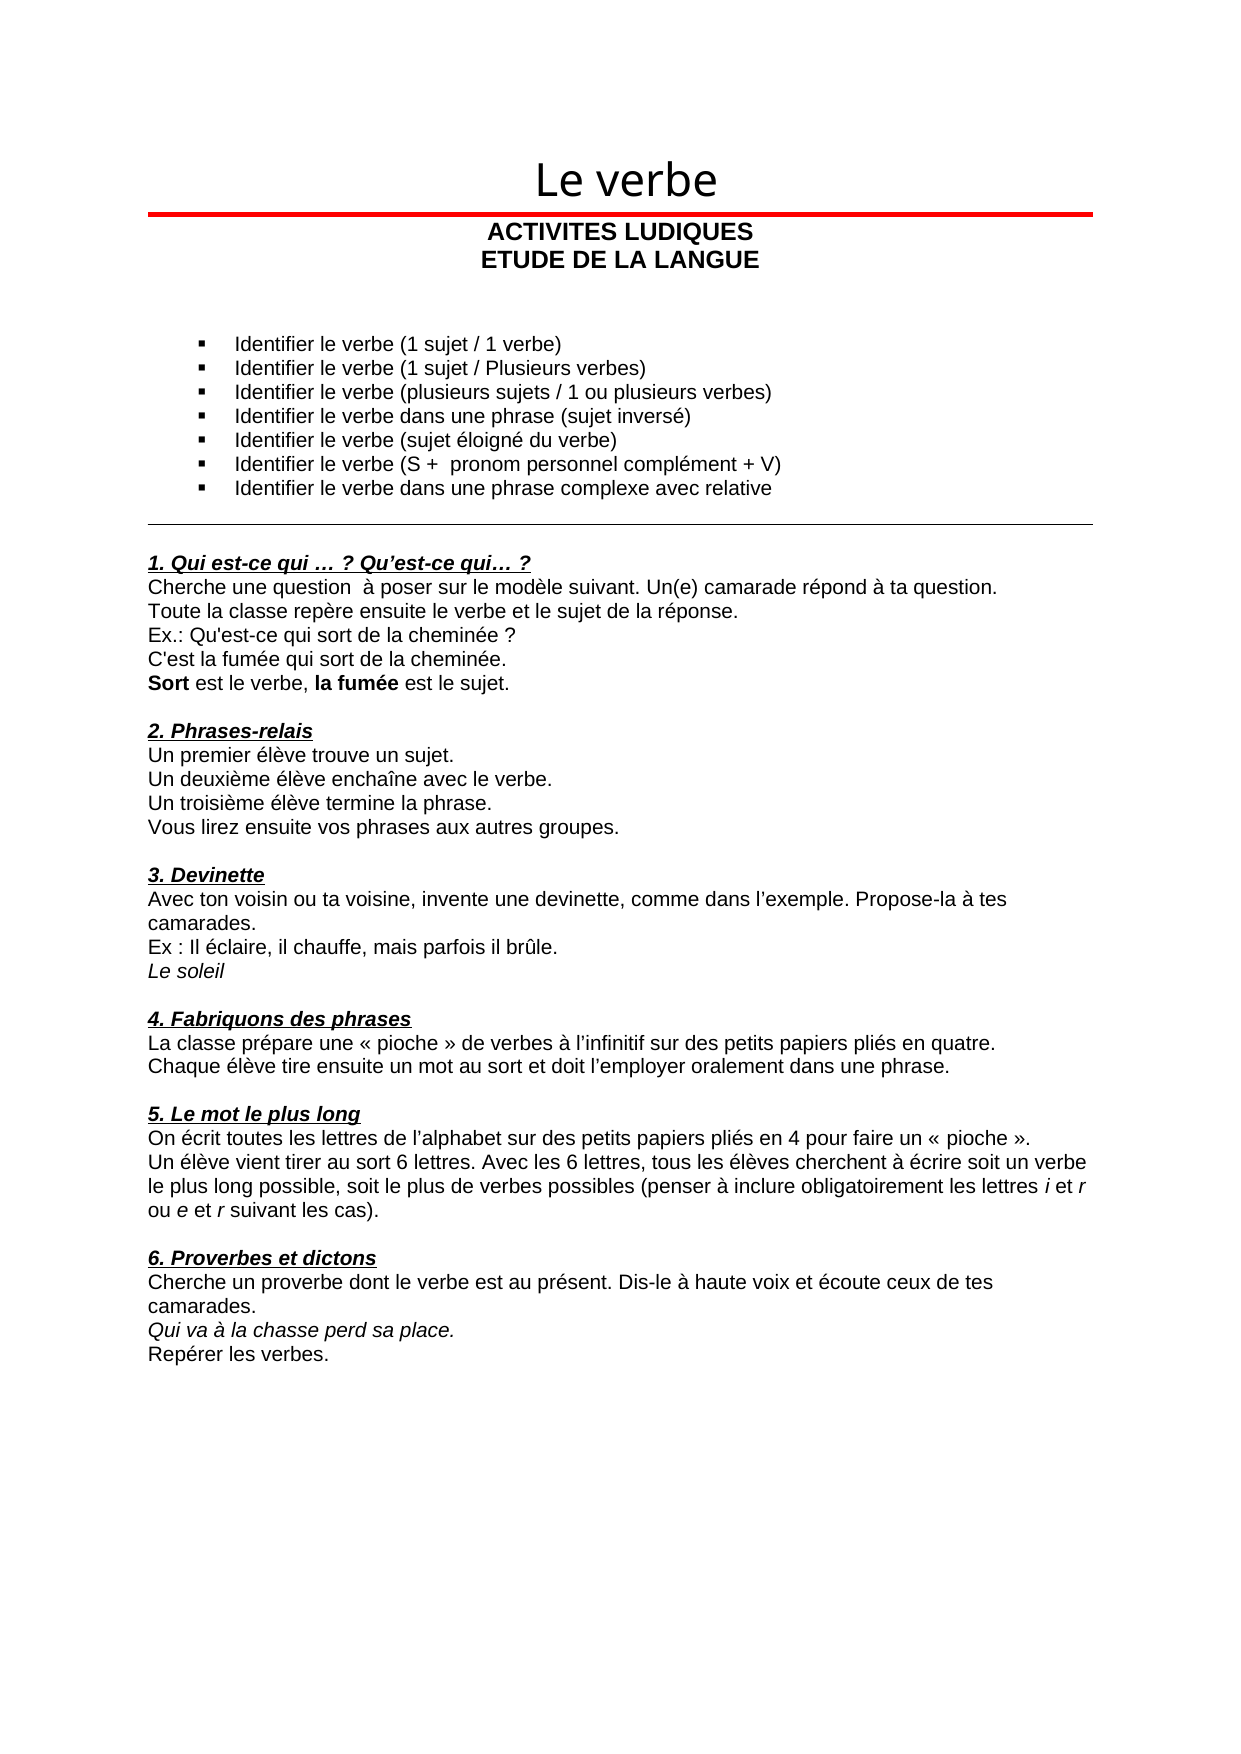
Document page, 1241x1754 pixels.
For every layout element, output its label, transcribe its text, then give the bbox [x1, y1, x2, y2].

text C'est la fumée qui sort de la cheminée. [148, 647, 1087, 671]
subtitle 4. Fabriquons des phrases [148, 1006, 1087, 1030]
table_cell Identifier le verbe dans une phrase complexe avec relative [142, 476, 1087, 500]
text On écrit toutes les lettres de l’alphabet sur des petits papiers pliés en 4 pour faire un « pioche ». [148, 1126, 1087, 1150]
subtitle 5. Le mot le plus long [148, 1102, 1087, 1126]
text 2. Phrases-relais [148, 719, 1087, 743]
text Cherche un proverbe dont le verbe est au présent. Dis-le à haute voix et écoute ceux de tes camarades. [148, 1270, 1087, 1318]
text Toute la classe repère ensuite le verbe et le sujet de la réponse. [148, 599, 1087, 623]
text La classe prépare une « pioche » de verbes à l’infinitif sur des petits papiers pliés en quatre. [148, 1030, 1087, 1054]
text 6. Proverbes et dictons [148, 1246, 1087, 1270]
text Vous lirez ensuite vos phrases aux autres groupes. [148, 815, 1093, 839]
text Sort est le verbe, la fumée est le sujet. [148, 671, 1093, 695]
text Un premier élève trouve un sujet. [148, 743, 1087, 767]
table_cell Identifier le verbe (S + pronom personnel complément + V) [142, 452, 1087, 476]
text Repérer les verbes. [148, 1342, 1093, 1366]
table_header Identifier le verbe (1 sujet / 1 verbe) [142, 332, 1087, 356]
title ETUDE DE LA LANGUE [148, 246, 1093, 274]
text Chaque élève tire ensuite un mot au sort et doit l’employer oralement dans une phrase. [148, 1054, 1093, 1078]
text Ex.: Qu'est-ce qui sort de la cheminée ? [148, 623, 1087, 647]
text Un élève vient tirer au sort 6 lettres. Avec les 6 lettres, tous les élèves cherchent à écrire soit un verbe le plus long possible, soit le plus de verbes possibles (penser à inclure obligatoirement les lettres i et r ou e et r suivant les cas). [148, 1150, 1093, 1222]
table_cell Identifier le verbe (plusieurs sujets / 1 ou plusieurs verbes) [142, 380, 1087, 404]
table_cell Identifier le verbe dans une phrase (sujet inversé) [142, 404, 1087, 428]
text Un deuxième élève enchaîne avec le verbe. [148, 767, 1087, 791]
text Le verbe [148, 148, 1093, 212]
title ACTIVITES LUDIQUES [148, 217, 1093, 246]
text Un troisième élève termine la phrase. [148, 791, 1087, 815]
table_cell Identifier le verbe (1 sujet / Plusieurs verbes) [142, 356, 1087, 380]
table_cell Identifier le verbe (sujet éloigné du verbe) [142, 428, 1087, 452]
text 1. Qui est-ce qui … ? Qu’est-ce qui… ? [148, 551, 1087, 575]
text Qui va à la chasse perd sa place. [148, 1318, 1087, 1342]
text Cherche une question à poser sur le modèle suivant. Un(e) camarade répond à ta question. [148, 575, 1087, 599]
text 3. Devinette Avec ton voisin ou ta voisine, invente une devinette, comme dans l’exemple. Propose-la à tes camarades. Ex : Il éclaire, il chauffe, mais parfois il brûle. Le soleil [148, 863, 1093, 982]
